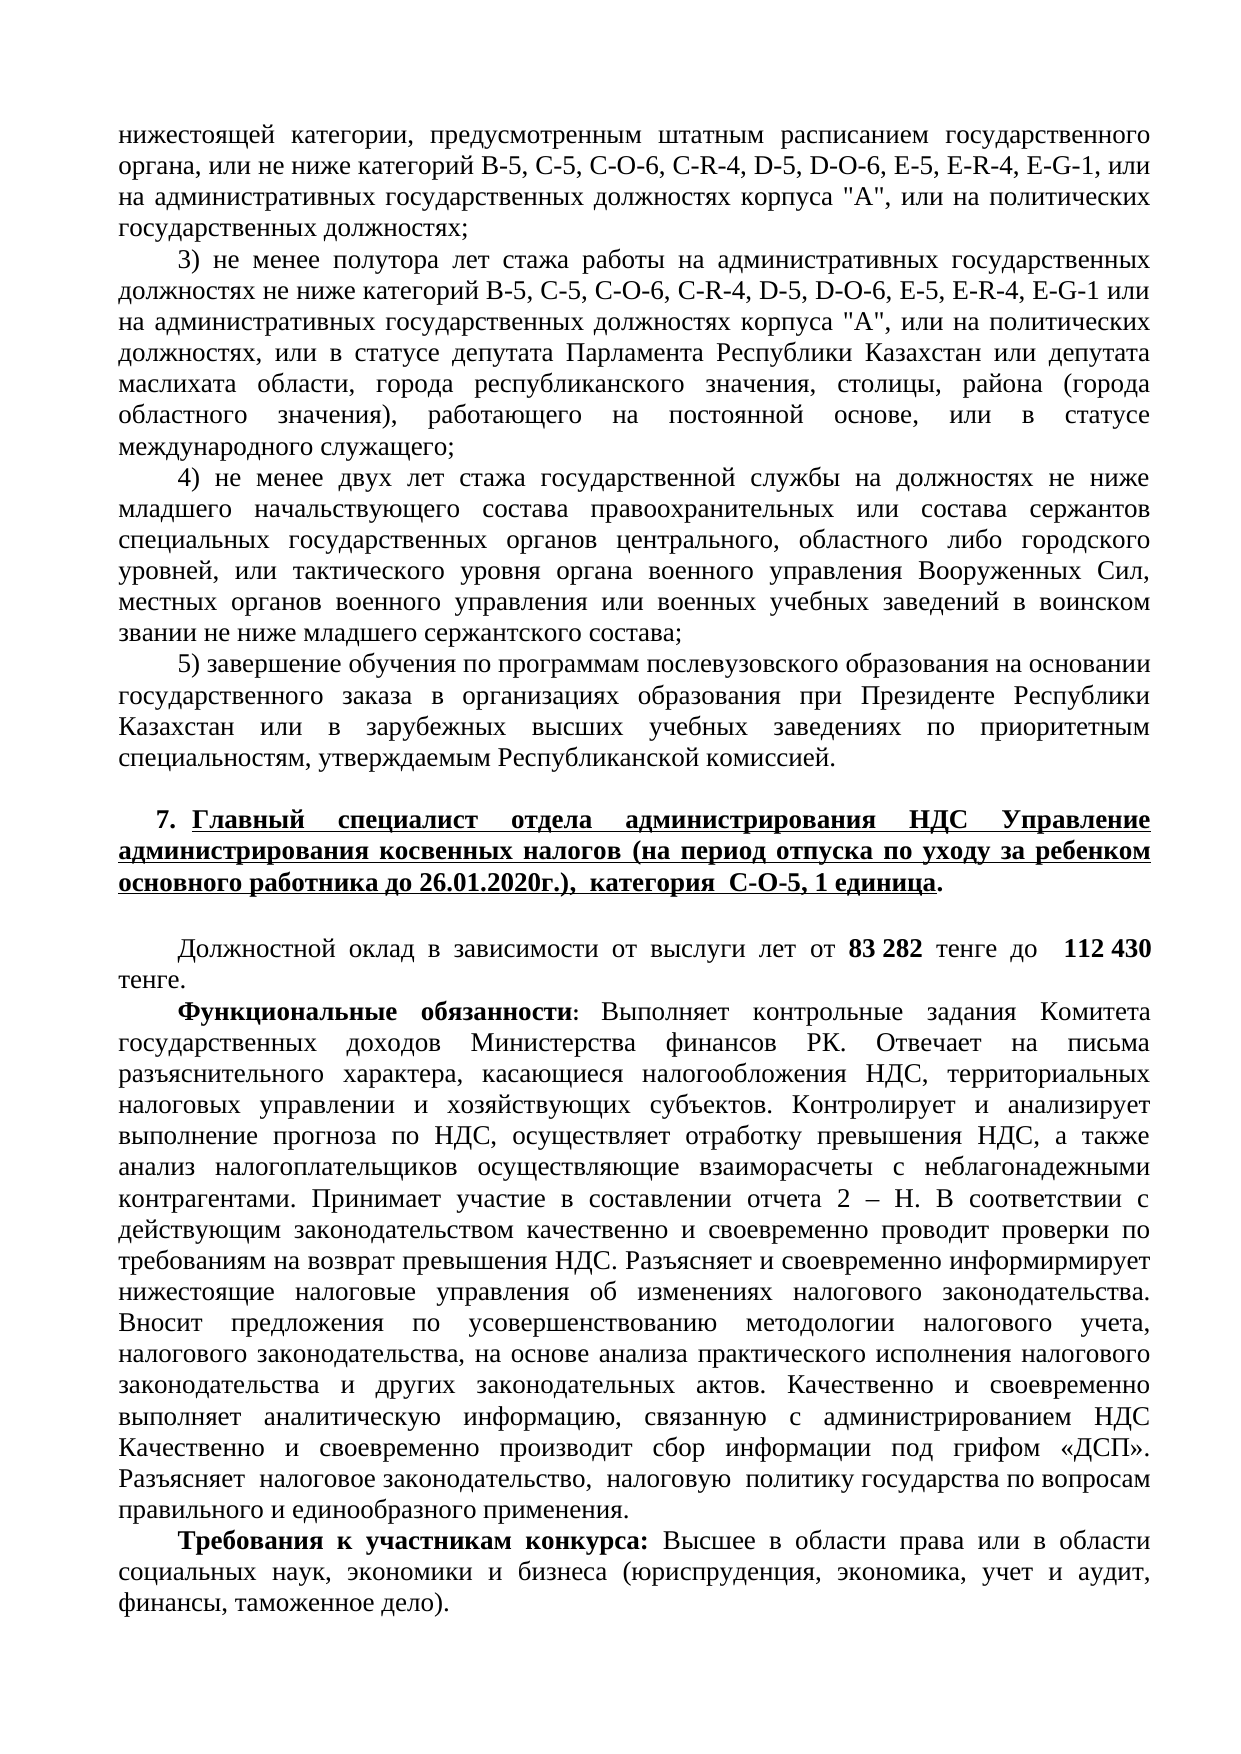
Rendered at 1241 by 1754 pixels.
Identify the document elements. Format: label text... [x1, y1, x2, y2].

text Функциональные обязанности: Выполняет контрольные задания Комитета государственных доходов Министерства финансов РК. Отвечает на письма разъяснительного характера, касающиеся налогообложения НДС, территориальных налоговых управлении и хозяйствующих субъектов. Контролирует и анализирует выполнение прогноза по НДС, осуществляет отработку превышения НДС, а также анализ налогоплательщиков осуществляющие взаиморасчеты с неблагонадежными контрагентами. Принимает участие в составлении отчета 2 – Н. В соответствии с действующим законодательством качественно и своевременно проводит проверки по требованиям на возврат превышения НДС. Разъясняет и своевременно информирмирует нижестоящие налоговые управления об изменениях налогового законодательства. Вносит предложения по усовершенствованию методологии налогового учета, налогового законодательства, на основе анализа практического исполнения налогового законодательства и других законодательных актов. Качественно и своевременно выполняет аналитическую информацию, связанную с администрированием НДС Качественно и своевременно производит сбор информации под грифом «ДСП». Разъясняет налоговое законодательство, налоговую политику государства по вопросам правильного и единообразного применения. [118, 995, 1152, 1524]
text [118, 118, 1152, 243]
text Требования к участникам конкурса: Высшее в области права или в области социальных наук, экономики и бизнеса (юриспруденция, экономика, учет и аудит, финансы, таможенное дело). [118, 1524, 1152, 1618]
text 3) не менее полутора лет стажа работы на административных государственных должностях не ниже категорий В-5, С-5, C-O-6, C-R-4, D-5, D-O-6, Е-5, E-R-4, E-G-1 или на административных государственных должностях корпуса "А", или на политических должностях, или в статусе депутата Парламента Республики Казахстан или депутата маслихата области, города республиканского значения, столицы, района (города областного значения), работающего на постоянной основе, или в статусе международного служащего; [118, 243, 1152, 461]
text 5) завершение обучения по программам послевузовского образования на основании государственного заказа в организациях образования при Президенте Республики Казахстан или в зарубежных высших учебных заведениях по приоритетным специальностям, утверждаемым Республиканской комиссией. [118, 648, 1152, 772]
text Должностной оклад в зависимости от выслуги лет от 83 282 тенге до 112 430 тенге. [118, 932, 1152, 995]
text 4) не менее двух лет стажа государственной службы на должностях не ниже младшего начальствующего состава правоохранительных или состава сержантов специальных государственных органов центрального, областного либо городского уровней, или тактического уровня органа военного управления Вооруженных Сил, местных органов военного управления или военных учебных заведений в воинском звании не ниже младшего сержантского состава; [118, 461, 1152, 648]
list Главный специалист отдела администрирования НДС Управление администрирования косвенных налогов (на период отпуска по уходу за ребенком основного работника до 26.01.2020г.), категория С-О-5, 1 единица. [118, 803, 1152, 897]
